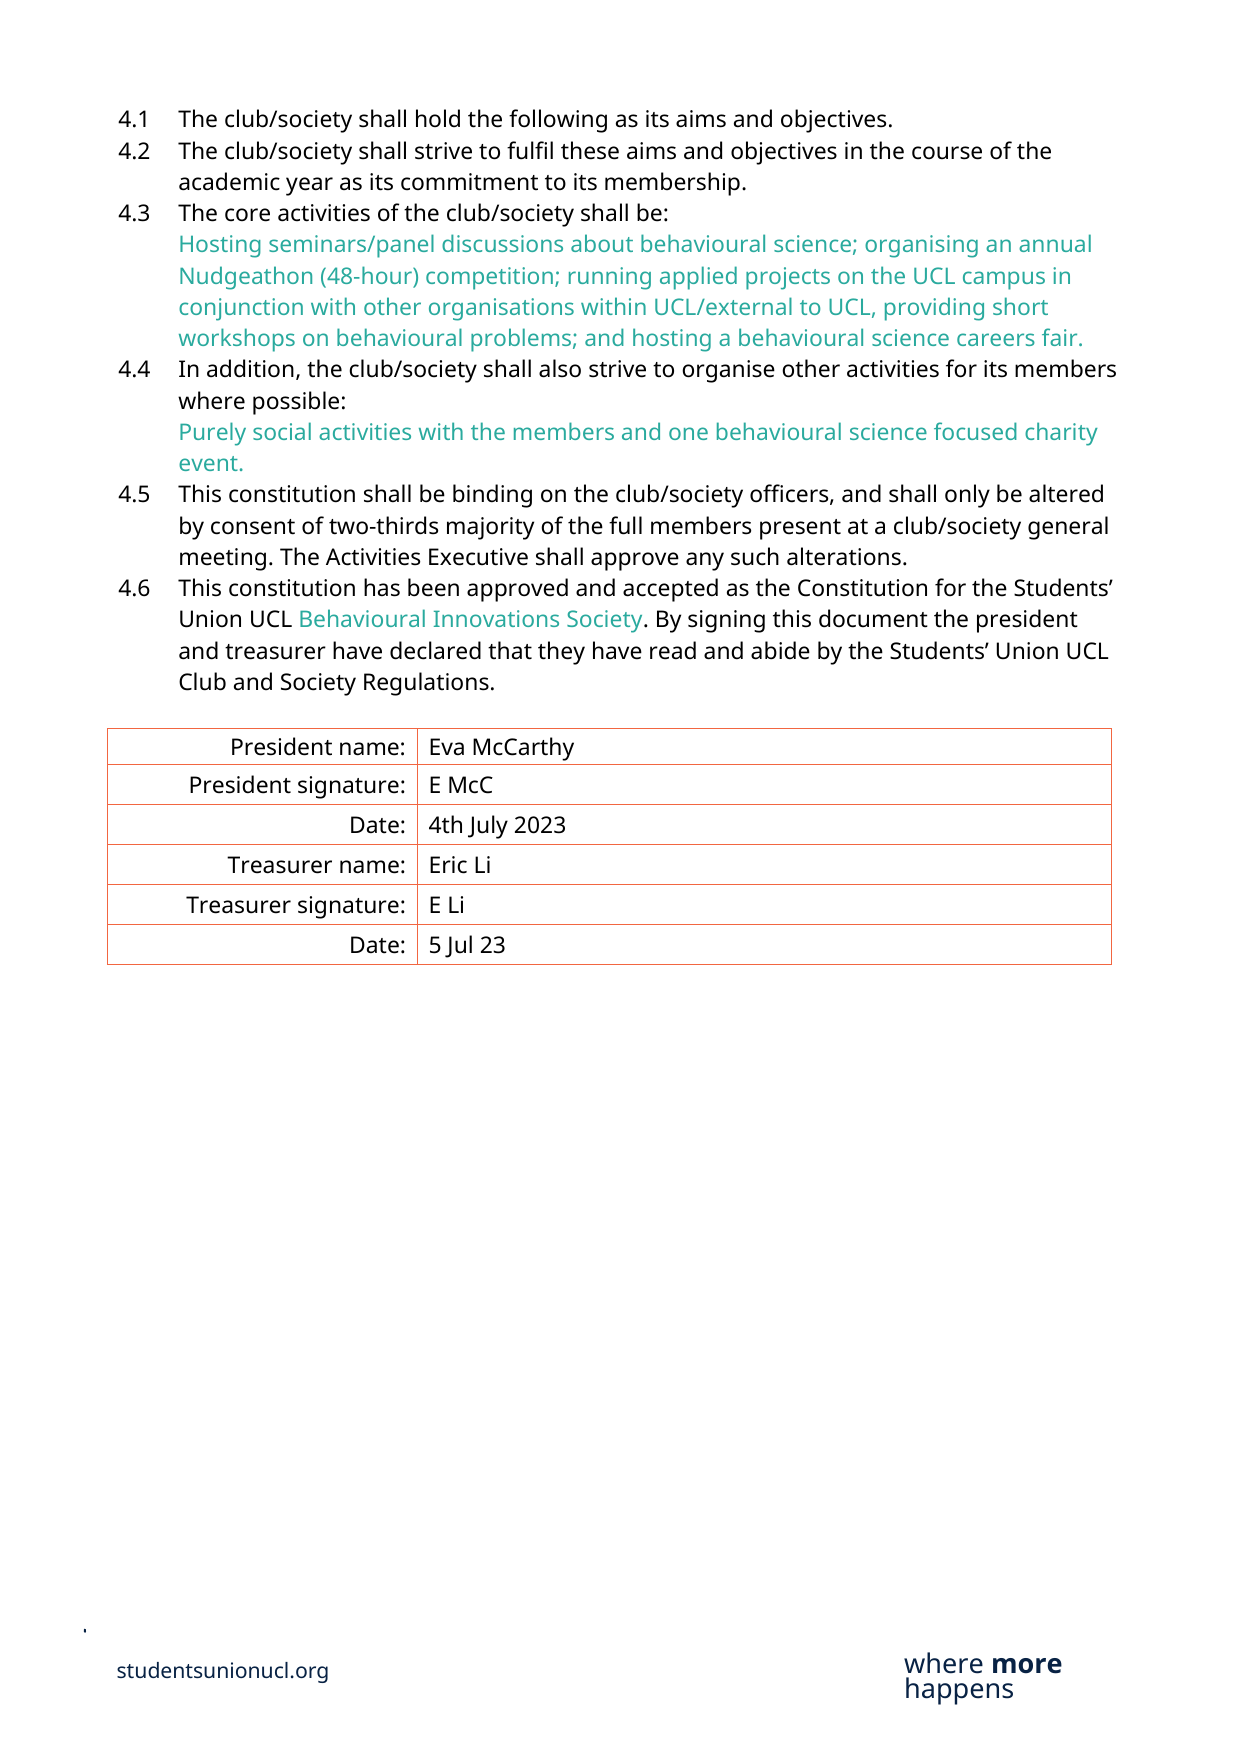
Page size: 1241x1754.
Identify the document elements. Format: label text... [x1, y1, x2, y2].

table_header President name: [108, 729, 417, 764]
table_cell Date: [108, 805, 417, 844]
table_cell 5 Jul 23 [418, 925, 1111, 964]
table_cell E Li [418, 885, 1111, 924]
table_cell E McC [418, 765, 1111, 804]
table_header Eva McCarthy [418, 729, 1111, 764]
table_cell Date: [108, 925, 417, 964]
table_cell Treasurer name: [108, 845, 417, 884]
subtitle This constitution has been approved and accepted as the Constitution for the Students’ Union UCL Behavioural Innovations Society. By signing this document the president and treasurer have declared that they have read and abide by the Students’ Union UCL Club and Society Regulations. [118, 572, 1122, 697]
table_cell President signature: [108, 765, 417, 804]
table_cell Treasurer signature: [108, 885, 417, 924]
table_cell 4th July 2023 [418, 805, 1111, 844]
subtitle The club/society shall strive to fulfil these aims and objectives in the course of the academic year as its commitment to its membership. [118, 134, 1122, 197]
subtitle The club/society shall hold the following as its aims and objectives. [118, 103, 1122, 134]
subtitle This constitution shall be binding on the club/society officers, and shall only be altered by consent of two-thirds majority of the full members present at a club/society general meeting. The Activities Executive shall approve any such alterations. [118, 478, 1122, 572]
table_cell Eric Li [418, 845, 1111, 884]
subtitle Purely social activities with the members and one behavioural science focused charity event. [178, 416, 1122, 478]
subtitle Hosting seminars/panel discussions about behavioural science; organising an annual Nudgeathon (48-hour) competition; running applied projects on the UCL campus in conjunction with other organisations within UCL/external to UCL, providing short workshops on behavioural problems; and hosting a behavioural science careers fair. [178, 228, 1122, 353]
subtitle The core activities of the club/society shall be: [118, 197, 1122, 228]
subtitle In addition, the club/society shall also strive to organise other activities for its members where possible: [118, 353, 1122, 416]
